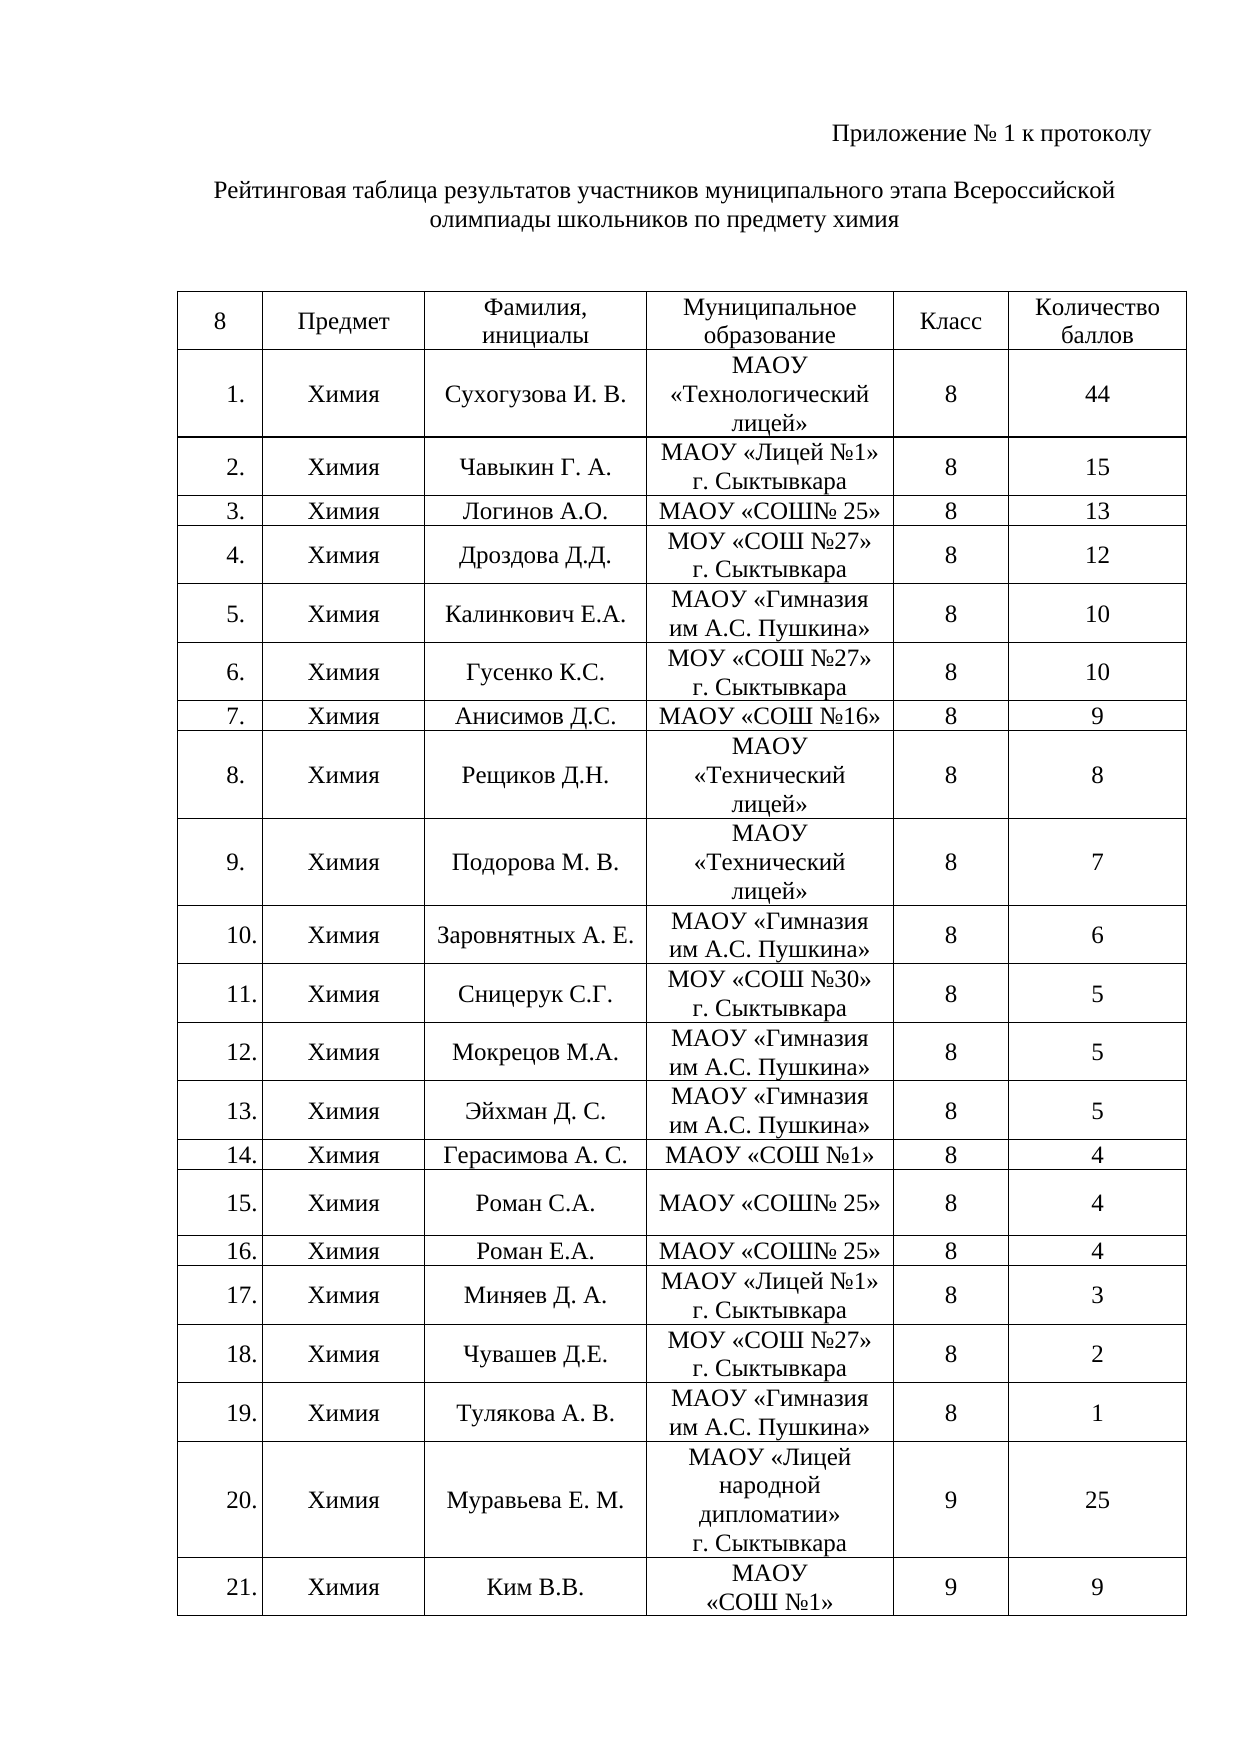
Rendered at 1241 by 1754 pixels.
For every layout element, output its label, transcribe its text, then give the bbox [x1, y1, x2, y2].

table_cell [178, 1170, 262, 1235]
text Приложение № 1 к протоколу [177, 118, 1152, 147]
table_cell [178, 526, 262, 583]
table_cell Подорова М. В. [425, 819, 646, 905]
table_cell Логинов А.О. [425, 496, 646, 525]
table_cell 8 [894, 1236, 1008, 1265]
table_cell Роман Е.А. [425, 1236, 646, 1265]
table_cell 9 [1009, 701, 1186, 730]
table_cell Рещиков Д.Н. [425, 731, 646, 817]
table_cell 8 [894, 438, 1008, 495]
table_cell Калинкович Е.А. [425, 584, 646, 642]
table_cell 10 [1009, 584, 1186, 642]
table_cell Эйхман Д. С. [425, 1081, 646, 1139]
table_cell Химия [263, 1170, 424, 1235]
table_cell МАОУ «Гимназия им А.С. Пушкина» [647, 584, 893, 642]
table_cell Химия [263, 526, 424, 583]
table_cell 8 [894, 526, 1008, 583]
table_cell Гусенко К.С. [425, 643, 646, 700]
table_cell 8 [894, 731, 1008, 817]
table_cell 8 [894, 1023, 1008, 1080]
table_header 8 [178, 292, 262, 349]
table_cell [178, 1442, 262, 1557]
table_cell Химия [263, 643, 424, 700]
table_cell МАОУ «СОШ№ 25» [647, 496, 893, 525]
table_cell Анисимов Д.С. [425, 701, 646, 730]
table_cell [178, 1081, 262, 1139]
table_cell Химия [263, 584, 424, 642]
table_cell 8 [894, 701, 1008, 730]
table_cell МАОУ «Гимназия им А.С. Пушкина» [647, 1081, 893, 1139]
table_cell 8 [894, 1266, 1008, 1324]
table_cell [178, 1383, 262, 1441]
table_cell 2 [1009, 1325, 1186, 1382]
table_cell Химия [263, 438, 424, 495]
table_cell МОУ «СОШ №27» г. Сыктывкара [647, 643, 893, 700]
text Рейтинговая таблица результатов участников муниципального этапа Всероссийской олимпиады школьников по предмету химия [177, 176, 1152, 233]
table_cell МОУ «СОШ №30» г. Сыктывкара [647, 964, 893, 1022]
table_cell Химия [263, 1383, 424, 1441]
table_cell 8 [894, 584, 1008, 642]
table_cell [178, 1023, 262, 1080]
table_header Класс [894, 292, 1008, 349]
table_cell 9 [894, 1442, 1008, 1557]
table_cell Химия [263, 819, 424, 905]
table_cell 8 [894, 964, 1008, 1022]
table_cell 6 [1009, 906, 1186, 963]
table_cell 8 [894, 1140, 1008, 1169]
table_cell МАОУ «Гимназия им А.С. Пушкина» [647, 906, 893, 963]
table_cell 4 [1009, 1140, 1186, 1169]
table_cell 10 [1009, 643, 1186, 700]
table_cell Химия [263, 496, 424, 525]
table_cell Чувашев Д.Е. [425, 1325, 646, 1382]
table_cell 8 [894, 1383, 1008, 1441]
table_cell МАОУ «Технологический лицей» [647, 350, 893, 436]
table_cell Химия [263, 1081, 424, 1139]
table_cell МАОУ «СОШ №1» [647, 1558, 893, 1615]
table_cell 25 [1009, 1442, 1186, 1557]
table_cell Химия [263, 1023, 424, 1080]
table_cell 8 [894, 643, 1008, 700]
table_cell Герасимова А. С. [425, 1140, 646, 1169]
table_cell 15 [1009, 438, 1186, 495]
table_cell 9 [1009, 1558, 1186, 1615]
table_cell Химия [263, 1442, 424, 1557]
table_cell 12 [1009, 526, 1186, 583]
table_cell Сухогузова И. В. [425, 350, 646, 436]
table_header Количество баллов [1009, 292, 1186, 349]
table_cell 9 [894, 1558, 1008, 1615]
table_cell Заровнятных А. Е. [425, 906, 646, 963]
table_cell 8 [894, 1325, 1008, 1382]
table_cell 5 [1009, 1081, 1186, 1139]
table_cell МАОУ «СОШ №16» [647, 701, 893, 730]
table_cell МАОУ «Лицей №1» г. Сыктывкара [647, 1266, 893, 1324]
table_cell [178, 819, 262, 905]
table_cell МАОУ «СОШ №1» [647, 1140, 893, 1169]
table_cell 8 [894, 1170, 1008, 1235]
table_cell МАОУ «Гимназия им А.С. Пушкина» [647, 1023, 893, 1080]
table_cell [178, 964, 262, 1022]
table_cell Муравьева Е. М. [425, 1442, 646, 1557]
table_cell 13 [1009, 496, 1186, 525]
table_cell Дроздова Д.Д. [425, 526, 646, 583]
table_cell [178, 1266, 262, 1324]
table_header Муниципальное образование [647, 292, 893, 349]
table_cell Химия [263, 1266, 424, 1324]
table_cell Химия [263, 731, 424, 817]
table_cell Ким В.В. [425, 1558, 646, 1615]
table_cell 5 [1009, 964, 1186, 1022]
table_cell [178, 1558, 262, 1615]
table_cell Мокрецов М.А. [425, 1023, 646, 1080]
table_cell 8 [894, 350, 1008, 436]
table_cell МАОУ «СОШ№ 25» [647, 1170, 893, 1235]
table_cell 5 [1009, 1023, 1186, 1080]
table_cell 8 [1009, 731, 1186, 817]
table_header Фамилия, инициалы [425, 292, 646, 349]
table_cell Химия [263, 350, 424, 436]
table_cell 8 [894, 906, 1008, 963]
table_cell Роман С.А. [425, 1170, 646, 1235]
table_cell [178, 1325, 262, 1382]
table_cell Тулякова А. В. [425, 1383, 646, 1441]
table_cell МАОУ «Технический лицей» [647, 819, 893, 905]
table_cell 44 [1009, 350, 1186, 436]
table_cell [178, 438, 262, 495]
table_header Предмет [263, 292, 424, 349]
table_cell МАОУ «СОШ№ 25» [647, 1236, 893, 1265]
table_cell [178, 584, 262, 642]
table_cell 8 [894, 496, 1008, 525]
table_cell 8 [894, 819, 1008, 905]
table_cell Химия [263, 1558, 424, 1615]
table_cell Сницерук С.Г. [425, 964, 646, 1022]
table_cell 1 [1009, 1383, 1186, 1441]
table_cell [178, 906, 262, 963]
table_cell МАОУ «Лицей №1» г. Сыктывкара [647, 438, 893, 495]
table_cell Химия [263, 1140, 424, 1169]
table_cell Химия [263, 1325, 424, 1382]
table_cell [178, 350, 262, 436]
table_cell [178, 496, 262, 525]
table_cell Чавыкин Г. А. [425, 438, 646, 495]
table_cell 8 [894, 1081, 1008, 1139]
table_cell [178, 701, 262, 730]
table_cell МАОУ «Гимназия им А.С. Пушкина» [647, 1383, 893, 1441]
table_cell [178, 1140, 262, 1169]
table_cell [178, 731, 262, 817]
table_cell МОУ «СОШ №27» г. Сыктывкара [647, 526, 893, 583]
table_cell Химия [263, 1236, 424, 1265]
table_cell Миняев Д. А. [425, 1266, 646, 1324]
table_cell [178, 643, 262, 700]
table_cell Химия [263, 701, 424, 730]
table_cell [647, 1442, 893, 1557]
table_cell МАОУ «Технический лицей» [647, 731, 893, 817]
table_cell 4 [1009, 1170, 1186, 1235]
table_cell 4 [1009, 1236, 1186, 1265]
table_cell [178, 1236, 262, 1265]
table_cell Химия [263, 964, 424, 1022]
table_cell 3 [1009, 1266, 1186, 1324]
table_cell 7 [1009, 819, 1186, 905]
table_cell МОУ «СОШ №27» г. Сыктывкара [647, 1325, 893, 1382]
table_cell Химия [263, 906, 424, 963]
